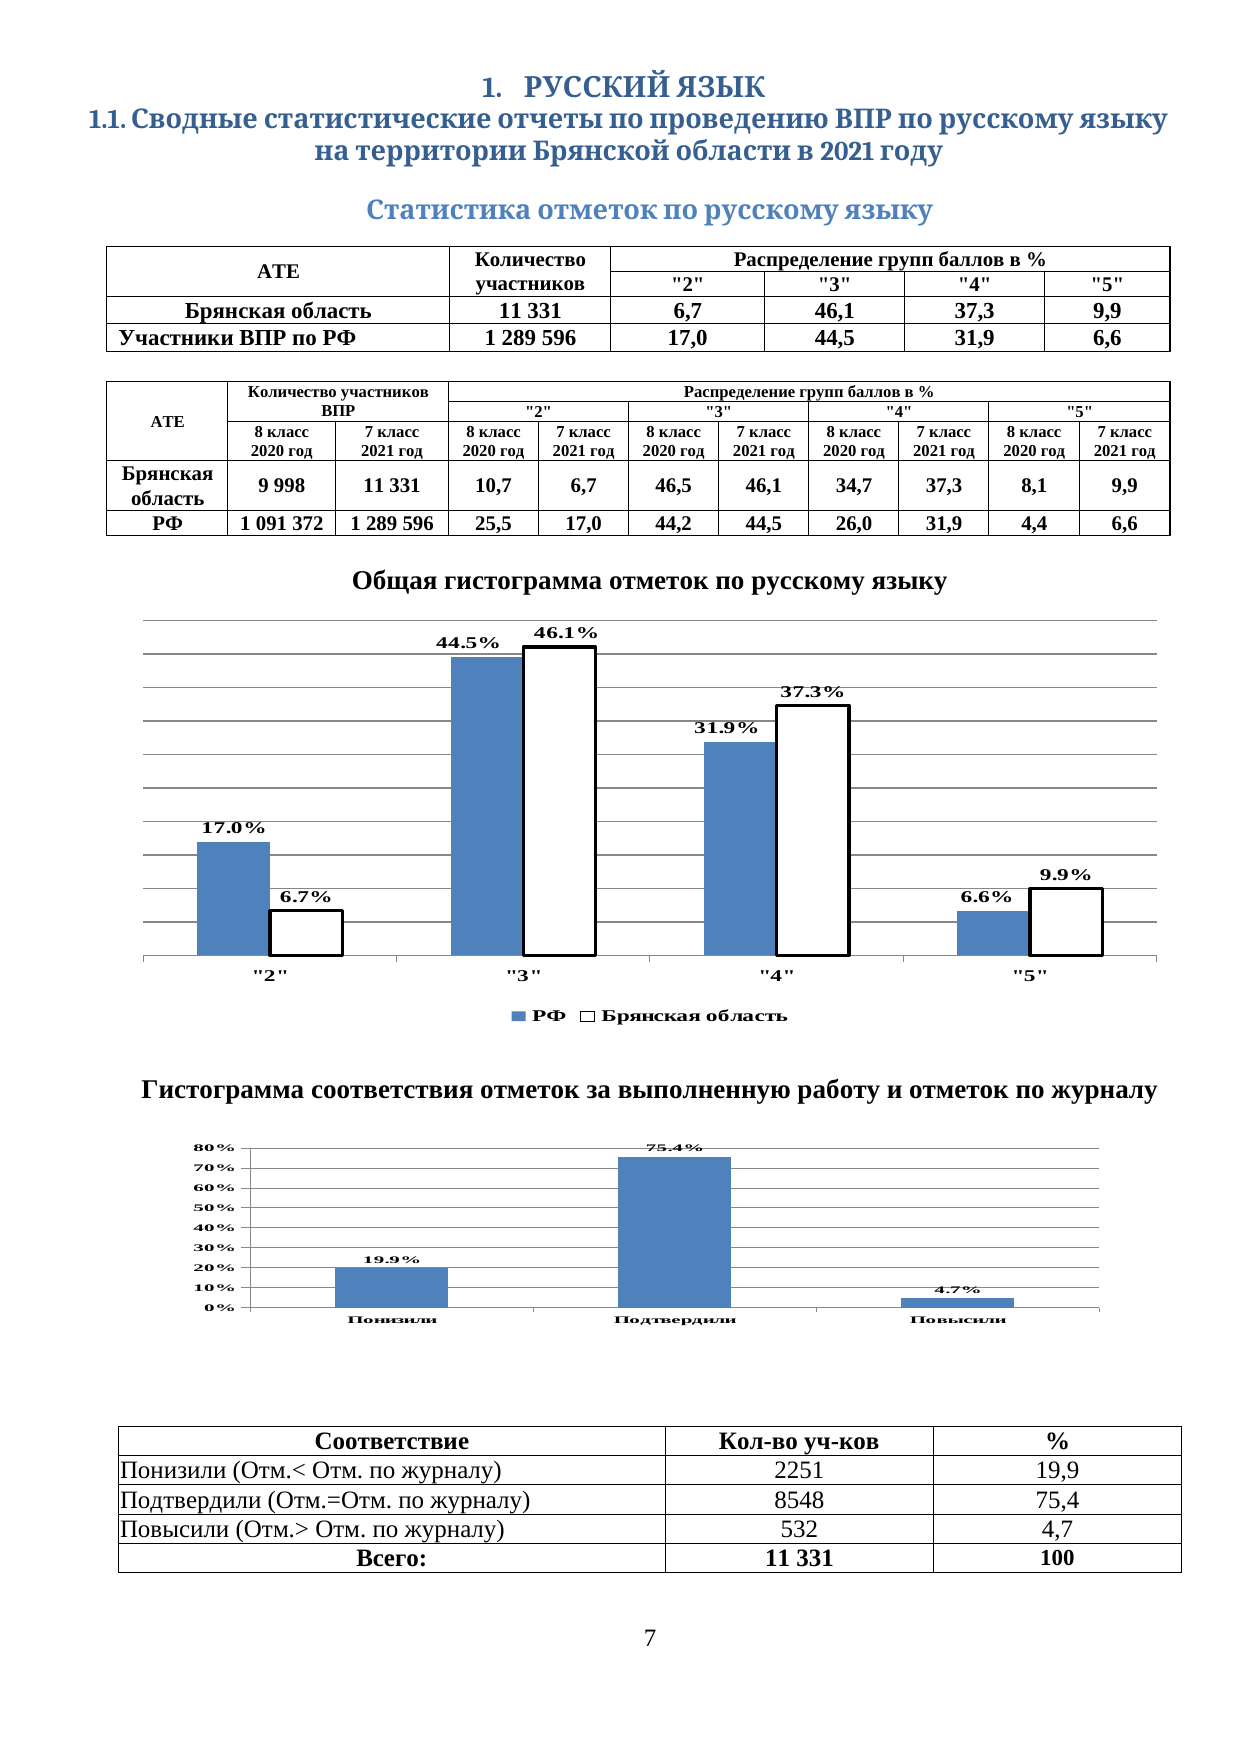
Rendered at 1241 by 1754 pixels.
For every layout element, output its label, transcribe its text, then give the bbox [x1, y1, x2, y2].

table_cell 7 класс 2021 год [719, 422, 808, 460]
table_cell 2251 [666, 1456, 933, 1484]
table_header Распределение групп баллов в % [611, 247, 1169, 271]
table_cell 31,9 [905, 324, 1044, 351]
table_cell 6,6 [1080, 511, 1169, 534]
table_cell 532 [666, 1515, 933, 1543]
table_cell Брянская область [107, 461, 227, 509]
table_cell "5" [1045, 272, 1169, 296]
table_cell 7 класс 2021 год [1080, 422, 1169, 460]
table_cell Повысили (Отм.> Отм. по журналу) [119, 1515, 665, 1543]
table_cell 37,3 [905, 297, 1044, 323]
table_cell 6,6 [1045, 324, 1169, 351]
table_cell 44,5 [765, 324, 904, 351]
table_cell 37,3 [899, 461, 988, 509]
table_cell Всего: [119, 1544, 665, 1572]
table_cell 4,4 [989, 511, 1079, 534]
table_cell "5" [989, 402, 1169, 421]
table_cell 10,7 [449, 461, 538, 509]
table_cell 44,5 [719, 511, 808, 534]
table_cell "4" [809, 402, 988, 421]
table_cell 8 класс 2020 год [989, 422, 1079, 460]
table_cell 17,0 [539, 511, 628, 534]
table_cell 11 331 [666, 1544, 933, 1572]
table_header % [934, 1427, 1181, 1455]
text Общая гистограмма отметок по русскому языку [118, 564, 1181, 596]
table_cell "2" [611, 272, 764, 296]
table_header Соответствие [119, 1427, 665, 1455]
table_header АТЕ [107, 247, 449, 296]
table_cell 26,0 [809, 511, 898, 534]
table_cell 9,9 [1045, 297, 1169, 323]
table_header Количество участников [450, 247, 610, 296]
table_cell 11 331 [450, 297, 610, 323]
table_cell 8 класс 2020 год [449, 422, 538, 460]
table_cell 7 класс 2021 год [336, 422, 448, 460]
table_cell 25,5 [449, 511, 538, 534]
table_cell 9,9 [1080, 461, 1169, 509]
table_cell 1 289 596 [450, 324, 610, 351]
table_header Кол-во уч-ков [666, 1427, 933, 1455]
table_cell 46,1 [719, 461, 808, 509]
table_cell 19,9 [934, 1456, 1181, 1484]
table_cell 31,9 [899, 511, 988, 534]
table_cell "3" [765, 272, 904, 296]
table_cell 9 998 [228, 461, 335, 509]
table_cell Участники ВПР по РФ [107, 324, 449, 351]
table_cell 8 класс 2020 год [228, 422, 335, 460]
table_header АТЕ [107, 382, 227, 460]
table_header Количество участников ВПР [228, 382, 448, 421]
table_cell Подтвердили (Отм.=Отм. по журналу) [119, 1485, 665, 1513]
text Гистограмма соответствия отметок за выполненную работу и отметок по журналу [118, 1073, 1181, 1104]
table_cell 8 класс 2020 год [629, 422, 718, 460]
table_cell 11 331 [336, 461, 448, 509]
table_cell 8548 [666, 1485, 933, 1513]
table_cell 1 289 596 [336, 511, 448, 534]
table_cell 8,1 [989, 461, 1079, 509]
table_cell 44,2 [629, 511, 718, 534]
table_cell "4" [905, 272, 1044, 296]
table_cell 46,5 [629, 461, 718, 509]
table_cell Брянская область [107, 297, 449, 323]
table_cell 17,0 [611, 324, 764, 351]
subtitle РУССКИЙ ЯЗЫК [66, 71, 1181, 104]
table_cell 8 класс 2020 год [809, 422, 898, 460]
table_cell 75,4 [934, 1485, 1181, 1513]
subtitle Сводные статистические отчеты по проведению ВПР по русскому языку на территории Брянской области в 2021 году [76, 104, 1181, 167]
table_cell 46,1 [765, 297, 904, 323]
table_cell Понизили (Отм.< Отм. по журналу) [119, 1456, 665, 1484]
table_cell 6,7 [539, 461, 628, 509]
table_cell 7 класс 2021 год [539, 422, 628, 460]
table_cell "2" [449, 402, 628, 421]
table_cell "3" [629, 402, 808, 421]
table_cell 6,7 [611, 297, 764, 323]
table_cell 7 класс 2021 год [899, 422, 988, 460]
table_header Распределение групп баллов в % [449, 382, 1169, 401]
subtitle Статистика отметок по русскому языку [118, 195, 1181, 227]
table_cell 100 [934, 1544, 1181, 1572]
table_cell 4,7 [934, 1515, 1181, 1543]
table_cell 34,7 [809, 461, 898, 509]
table_cell РФ [107, 511, 227, 534]
table_cell 1 091 372 [228, 511, 335, 534]
